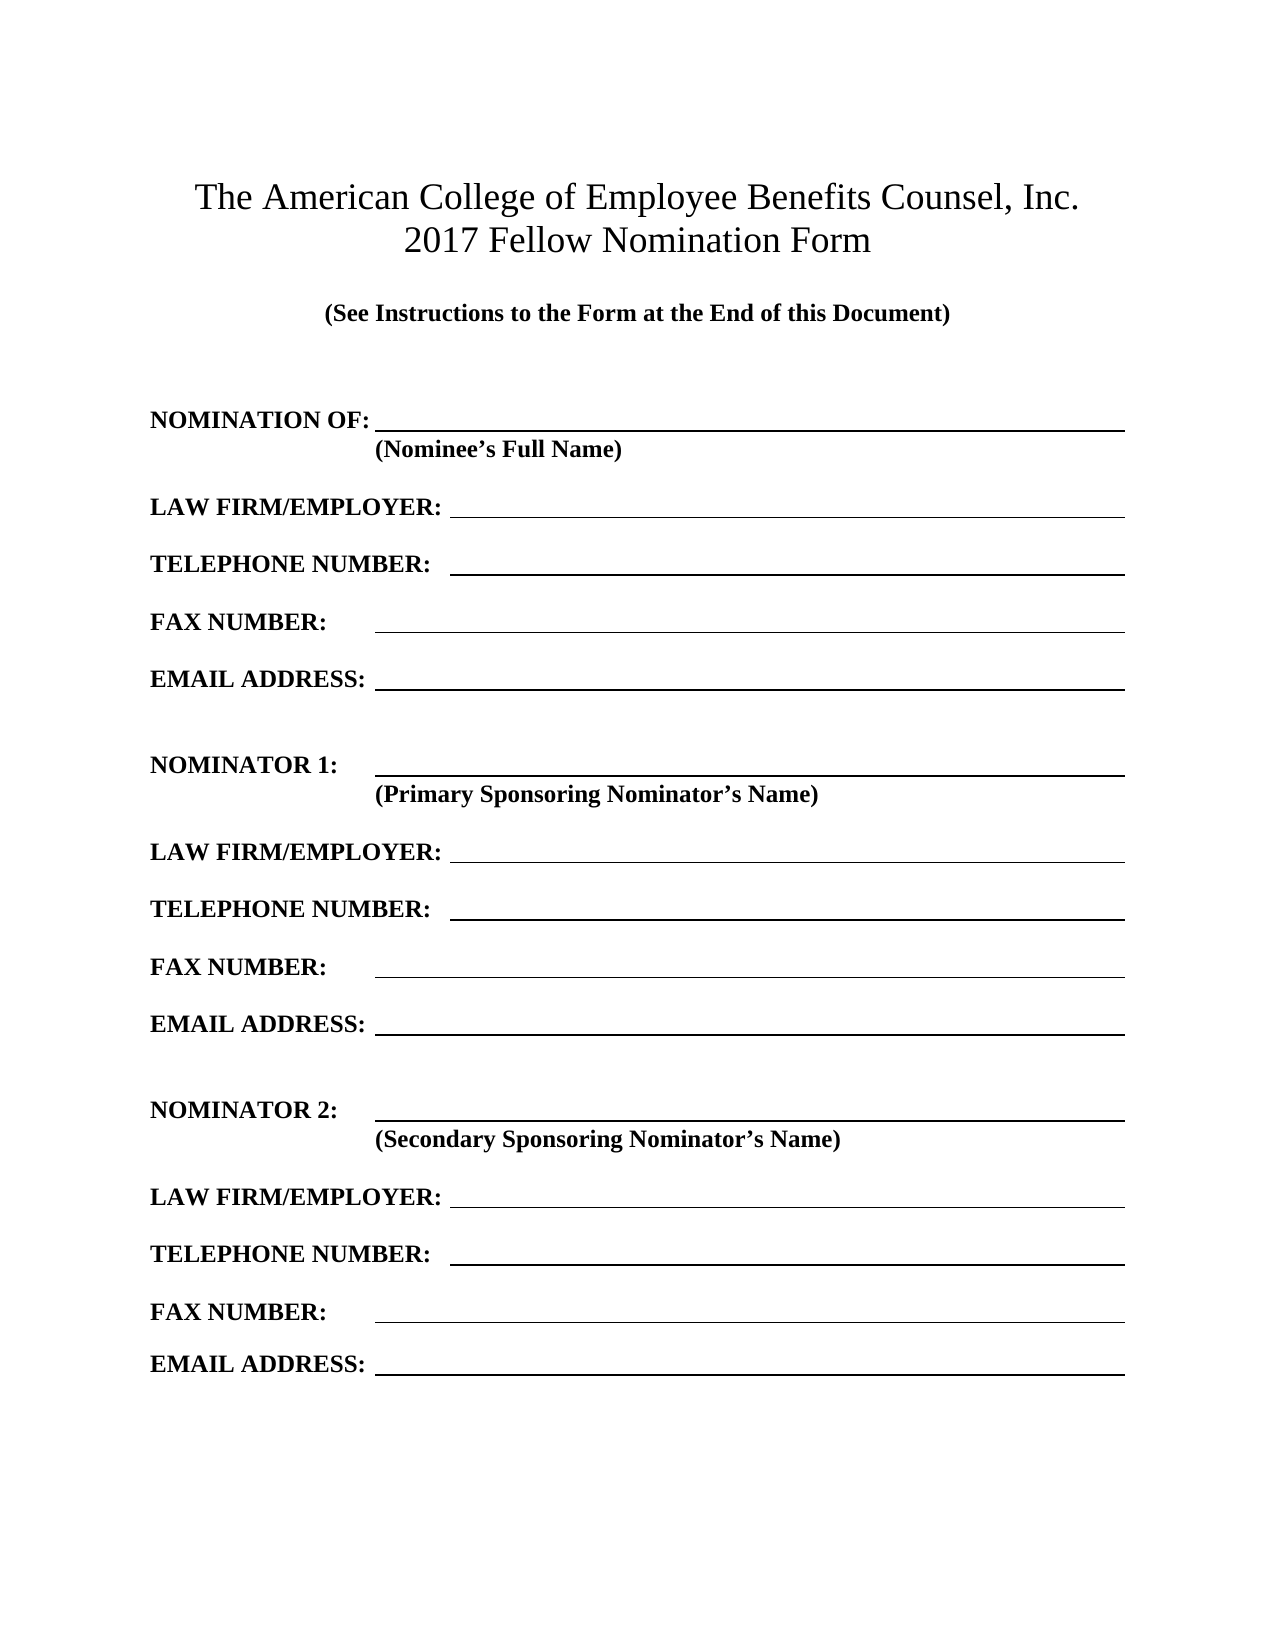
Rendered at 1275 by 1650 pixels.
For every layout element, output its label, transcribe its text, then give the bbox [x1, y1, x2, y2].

text FAX NUMBER: [150, 1297, 1125, 1325]
text LAW FIRM/EMPLOYER: [150, 492, 1125, 520]
text EMAIL ADDRESS: [150, 1009, 1125, 1038]
text LAW FIRM/EMPLOYER: [150, 837, 1125, 865]
text (Primary Sponsoring Nominator’s Name) [150, 779, 1125, 808]
text (Secondary Sponsoring Nominator’s Name) [150, 1124, 1125, 1153]
text EMAIL ADDRESS: [150, 1349, 1125, 1378]
text FAX NUMBER: [150, 607, 1125, 635]
title (See Instructions to the Form at the End of this Document) [150, 298, 1125, 327]
text TELEPHONE NUMBER: [150, 894, 1125, 923]
title The American College of Employee Benefits Counsel, Inc. [150, 174, 1125, 217]
text NOMINATION OF: [150, 405, 1125, 434]
text NOMINATOR 1: [150, 750, 1125, 779]
text TELEPHONE NUMBER: [150, 549, 1125, 578]
text FAX NUMBER: [150, 952, 1125, 980]
text (Nominee’s Full Name) [150, 434, 1125, 463]
title 2017 Fellow Nomination Form [150, 217, 1125, 260]
text LAW FIRM/EMPLOYER: [150, 1182, 1125, 1210]
text EMAIL ADDRESS: [150, 664, 1125, 693]
text NOMINATOR 2: [150, 1095, 1125, 1124]
text TELEPHONE NUMBER: [150, 1239, 1125, 1268]
